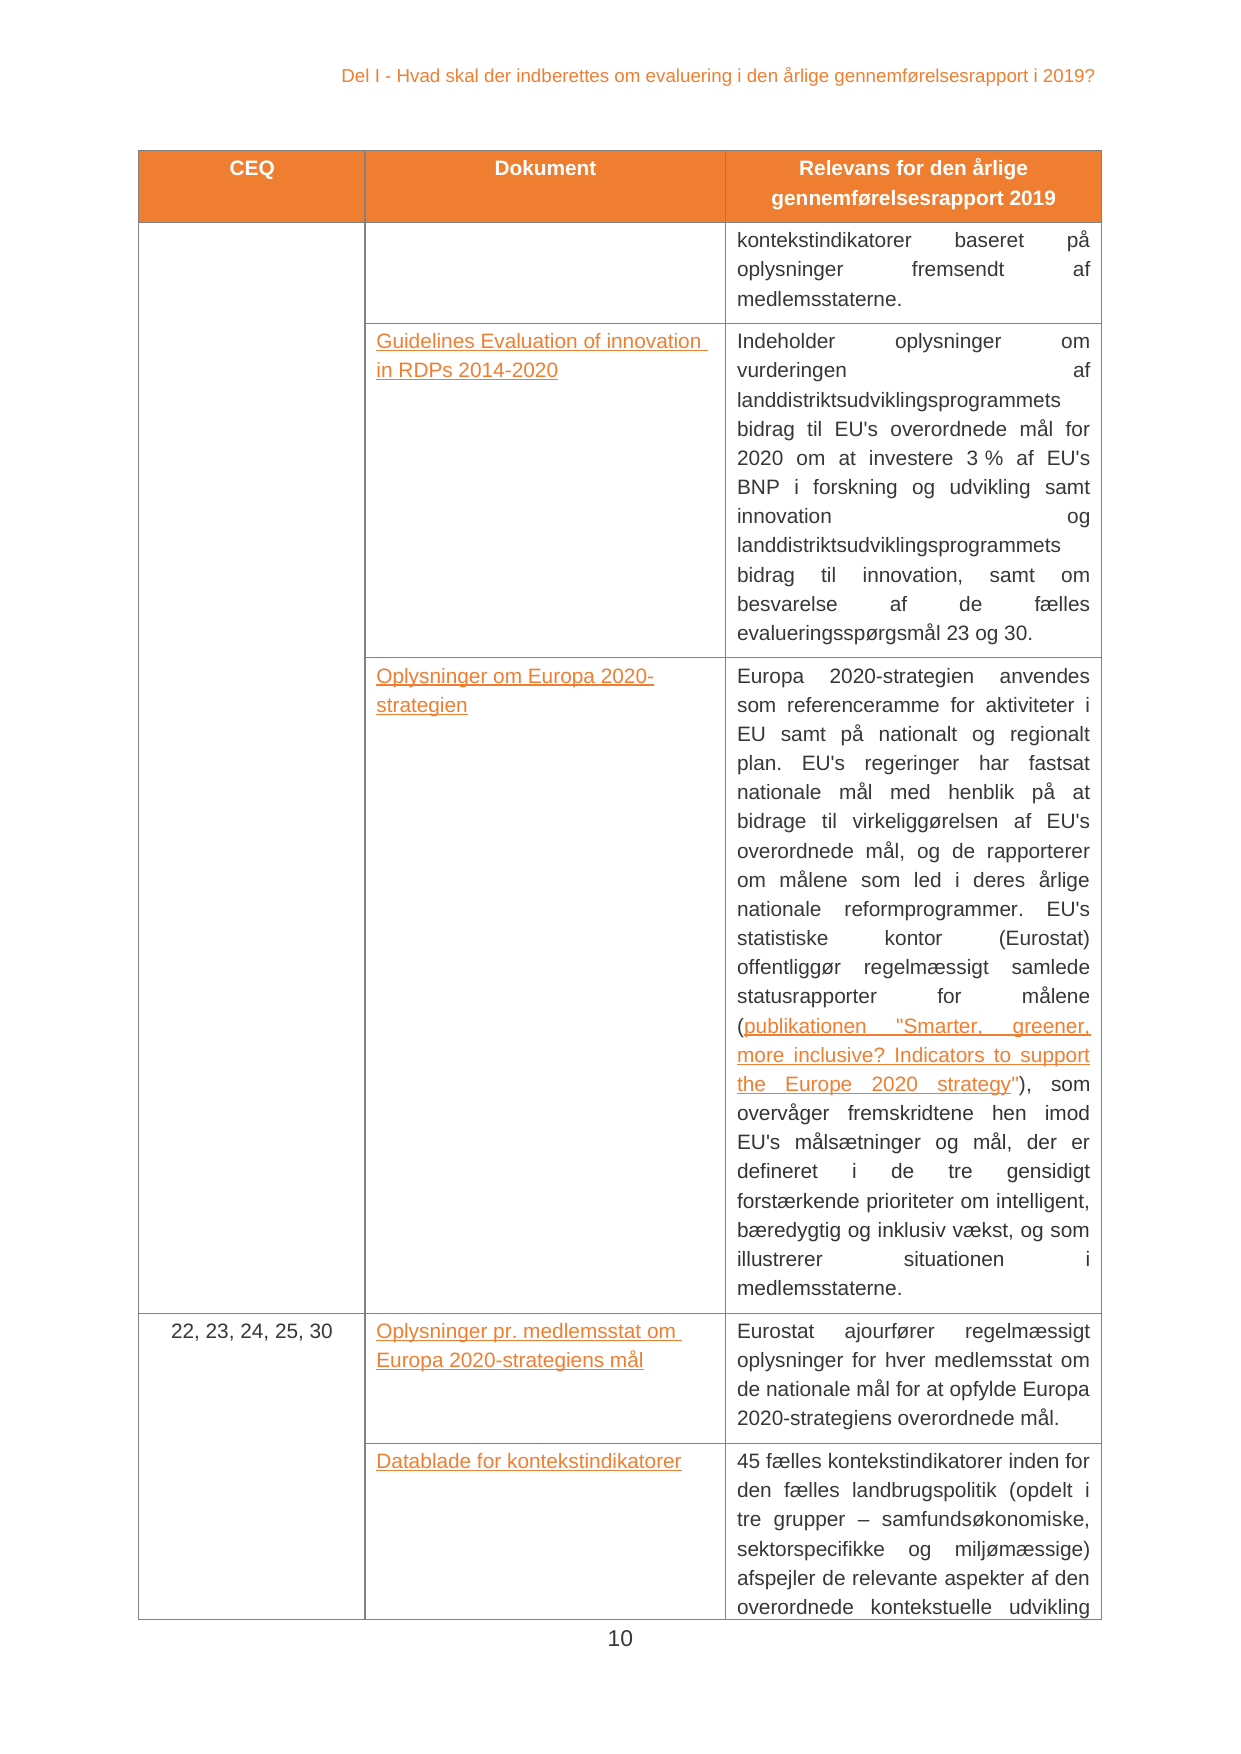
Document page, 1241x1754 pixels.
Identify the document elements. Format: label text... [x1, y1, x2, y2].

table_header CEQ [139, 151, 364, 222]
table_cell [726, 223, 1101, 323]
table_cell Europa 2020-strategien anvendes som referenceramme for aktiviteter i EU samt på nationalt og regionalt plan. EU's regeringer har fastsat nationale mål med henblik på at bidrage til virkeliggørelsen af EU's overordnede mål, og de rapporterer om målene som led i deres årlige nationale reformprogrammer. EU's statistiske kontor (Eurostat) offentliggør regelmæssigt samlede statusrapporter for målene (publikationen "Smarter, greener, more inclusive? Indicators to support the Europe 2020 strategy"), som overvåger fremskridtene hen imod EU's målsætninger og mål, der er defineret i de tre gensidigt forstærkende prioriteter om intelligent, bæredygtig og inklusiv vækst, og som illustrerer situationen i medlemsstaterne. [726, 658, 1101, 1312]
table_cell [726, 1444, 1101, 1619]
table_cell Datablade for kontekstindikatorer [366, 1444, 725, 1619]
table_cell Oplysninger om Europa 2020-strategien [366, 658, 725, 1312]
table_header Relevans for den årlige gennemførelsesrapport 2019 [726, 151, 1101, 222]
table_cell Eurostat ajourfører regelmæssigt oplysninger for hver medlemsstat om de nationale mål for at opfylde Europa 2020-strategiens overordnede mål. [726, 1314, 1101, 1443]
table_cell Guidelines Evaluation of innovation in RDPs 2014-2020 [366, 324, 725, 657]
table_cell Oplysninger pr. medlemsstat om Europa 2020-strategiens mål [366, 1314, 725, 1443]
table_header Dokument [366, 151, 725, 222]
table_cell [366, 223, 725, 323]
table_cell Indeholder oplysninger om vurderingen af landdistriktsudviklingsprogrammets bidrag til EU's overordnede mål for 2020 om at investere 3 % af EU's BNP i forskning og udvikling samt innovation og landdistriktsudviklingsprogrammets bidrag til innovation, samt om besvarelse af de fælles evalueringsspørgsmål 23 og 30. [726, 324, 1101, 657]
table_cell 22, 23, 24, 25, 30 [139, 1314, 364, 1619]
